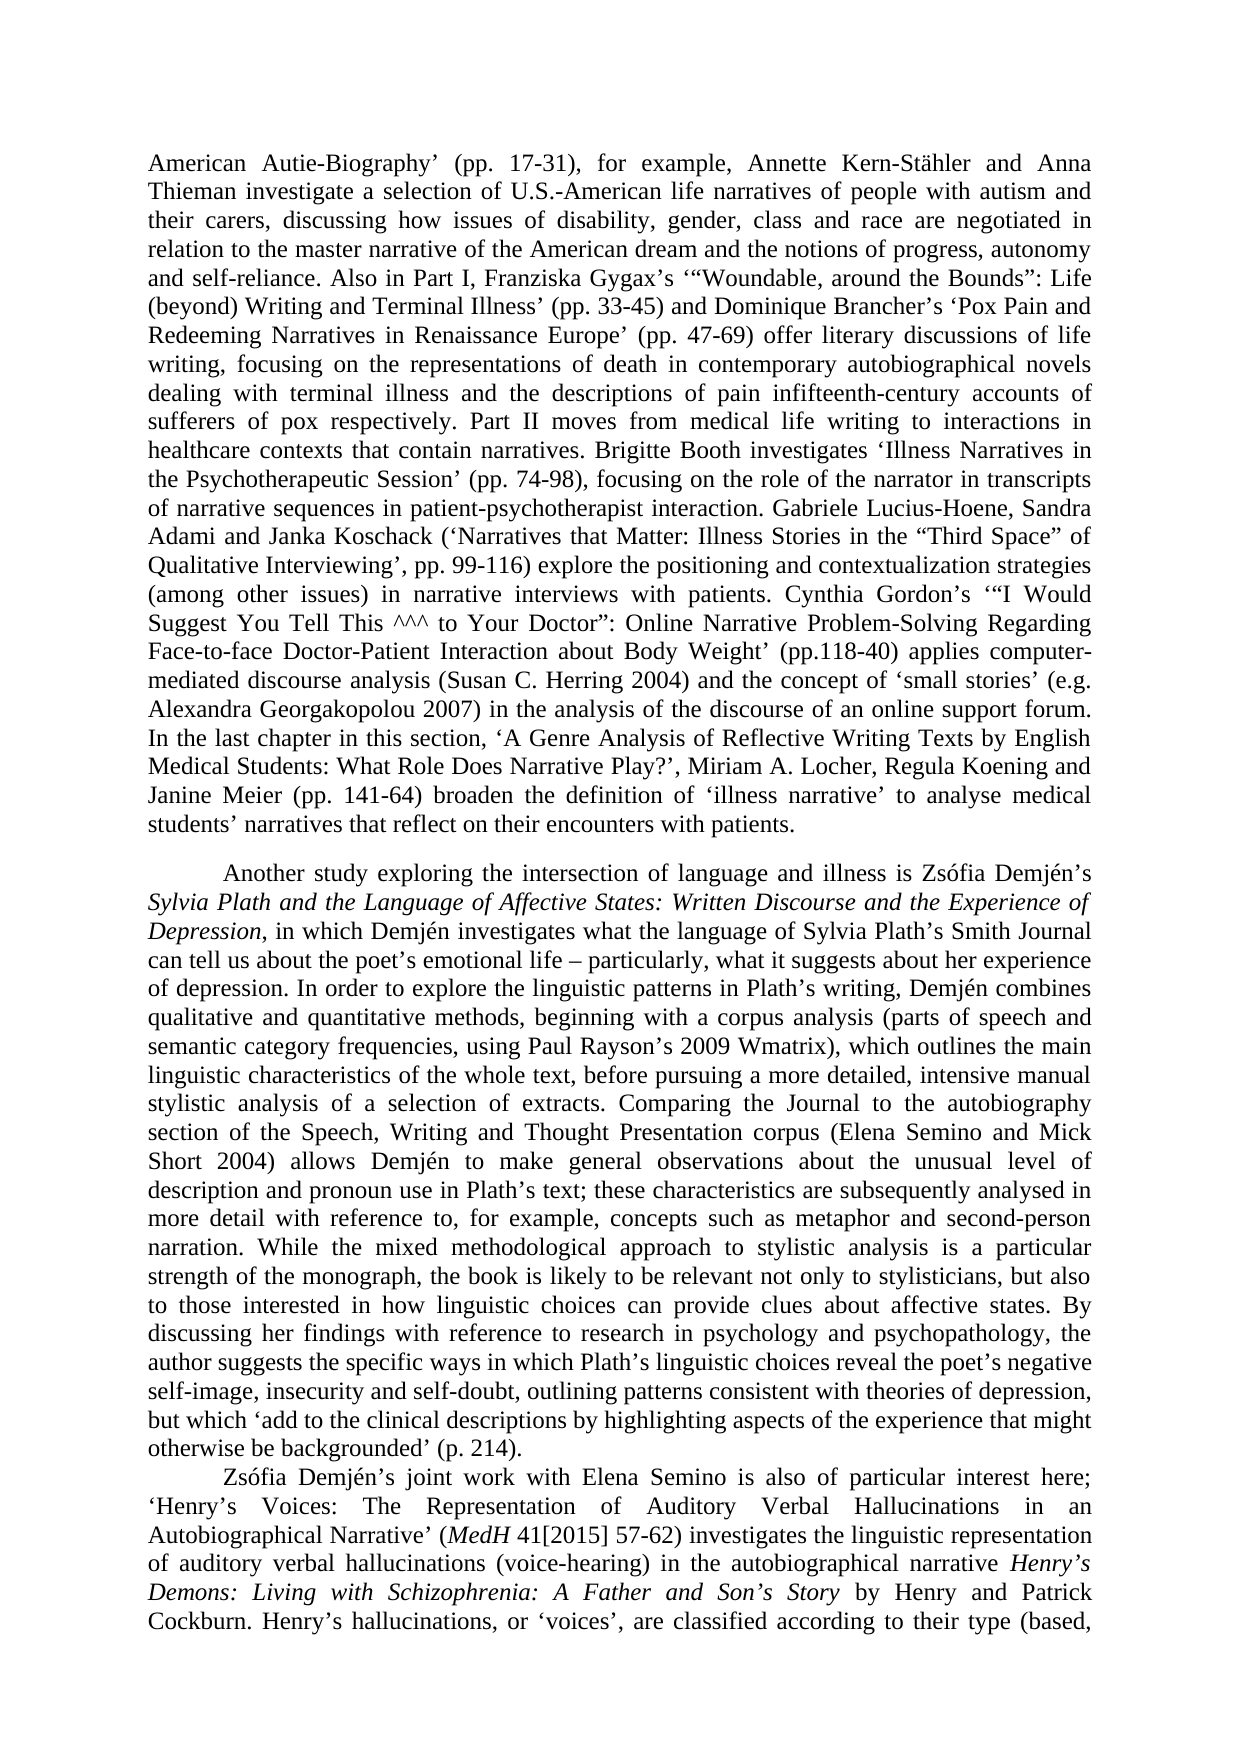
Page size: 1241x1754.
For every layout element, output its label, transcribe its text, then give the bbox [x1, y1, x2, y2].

text Another study exploring the intersection of language and illness is Zsófia Demjén’s Sylvia Plath and the Language of Affective States: Written Discourse and the Experience of Depression, in which Demjén investigates what the language of Sylvia Plath’s Smith Journal can tell us about the poet’s emotional life – particularly, what it suggests about her experience of depression. In order to explore the linguistic patterns in Plath’s writing, Demjén combines qualitative and quantitative methods, beginning with a corpus analysis (parts of speech and semantic category frequencies, using Paul Rayson’s 2009 Wmatrix), which outlines the main linguistic characteristics of the whole text, before pursuing a more detailed, intensive manual stylistic analysis of a selection of extracts. Comparing the Journal to the autobiography section of the Speech, Writing and Thought Presentation corpus (Elena Semino and Mick Short 2004) allows Demjén to make general observations about the unusual level of description and pronoun use in Plath’s text; these characteristics are subsequently analysed in more detail with reference to, for example, concepts such as metaphor and second-person narration. While the mixed methodological approach to stylistic analysis is a particular strength of the monograph, the book is likely to be relevant not only to stylisticians, but also to those interested in how linguistic choices can provide clues about affective states. By discussing her findings with reference to research in psychology and psychopathology, the author suggests the specific ways in which Plath’s linguistic choices reveal the poet’s negative self-image, insecurity and self-doubt, outlining patterns consistent with theories of depression, but which ‘add to the clinical descriptions by highlighting aspects of the experience that might otherwise be backgrounded’ (p. 214). [148, 858, 1093, 1462]
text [148, 148, 1093, 838]
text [148, 1462, 1093, 1635]
